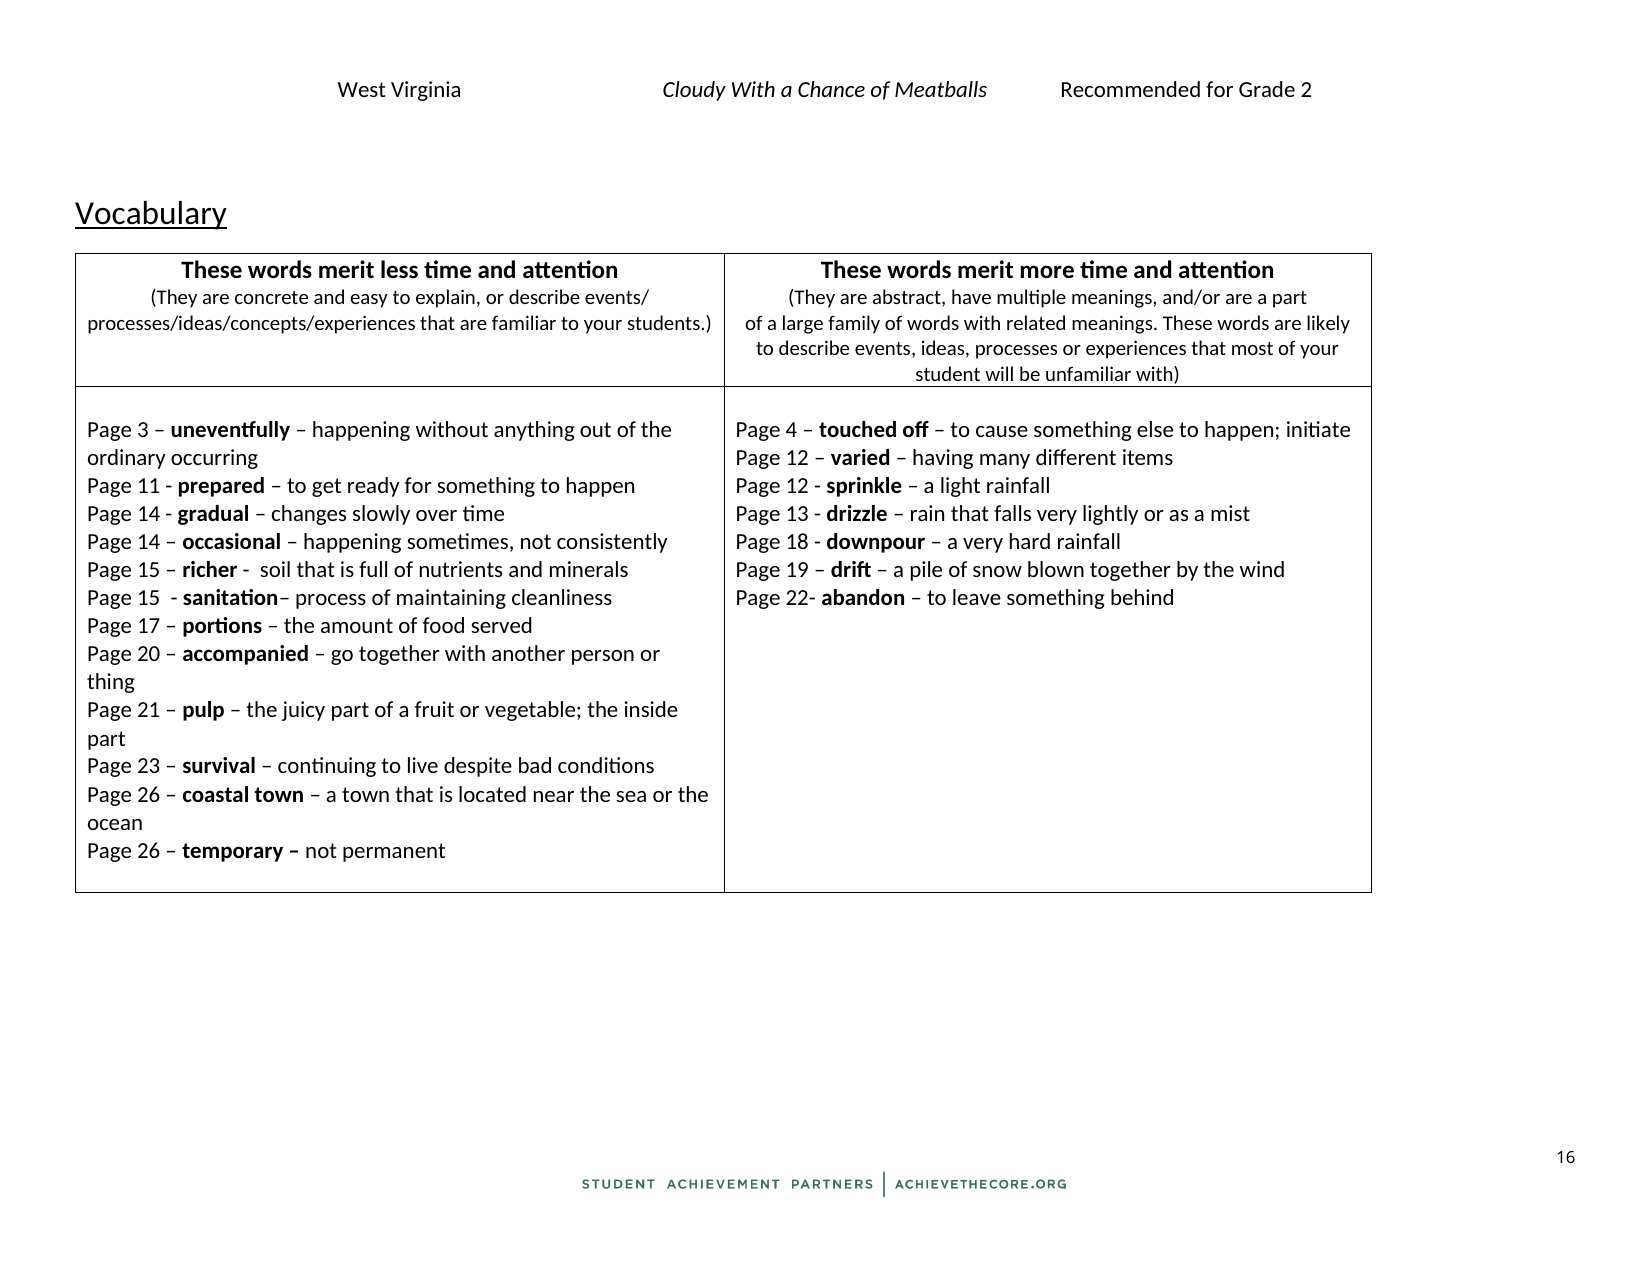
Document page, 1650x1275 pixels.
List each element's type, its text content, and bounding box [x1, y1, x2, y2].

text Vocabulary [75, 192, 1575, 233]
table_header These words merit more time and attention (They are abstract, have multiple meanings, and/or are a part of a large family of words with related meanings. These words are likely to describe events, ideas, processes or experiences that most of your student will be unfamiliar with) [725, 254, 1371, 386]
table_header These words merit less time and attention (They are concrete and easy to explain, or describe events/ processes/ideas/concepts/experiences that are familiar to your students.) [76, 254, 724, 386]
picture [571, 1168, 1079, 1200]
table_cell Page 3 – uneventfully – happening without anything out of the ordinary occurring Page 11 - prepared – to get ready for something to happen Page 14 - gradual – changes slowly over time Page 14 – occasional – happening sometimes, not consistently Page 15 – richer - soil that is full of nutrients and minerals Page 15 - sanitation– process of maintaining cleanliness Page 17 – portions – the amount of food served Page 20 – accompanied – go together with another person or thing Page 21 – pulp – the juicy part of a fruit or vegetable; the inside part Page 23 – survival – continuing to live despite bad conditions Page 26 – coastal town – a town that is located near the sea or the ocean Page 26 – temporary – not permanent [76, 387, 724, 892]
table_cell Page 4 – touched off – to cause something else to happen; initiate Page 12 – varied – having many different items Page 12 - sprinkle – a light rainfall Page 13 - drizzle – rain that falls very lightly or as a mist Page 18 - downpour – a very hard rainfall Page 19 – drift – a pile of snow blown together by the wind Page 22- abandon – to leave something behind [725, 387, 1371, 892]
